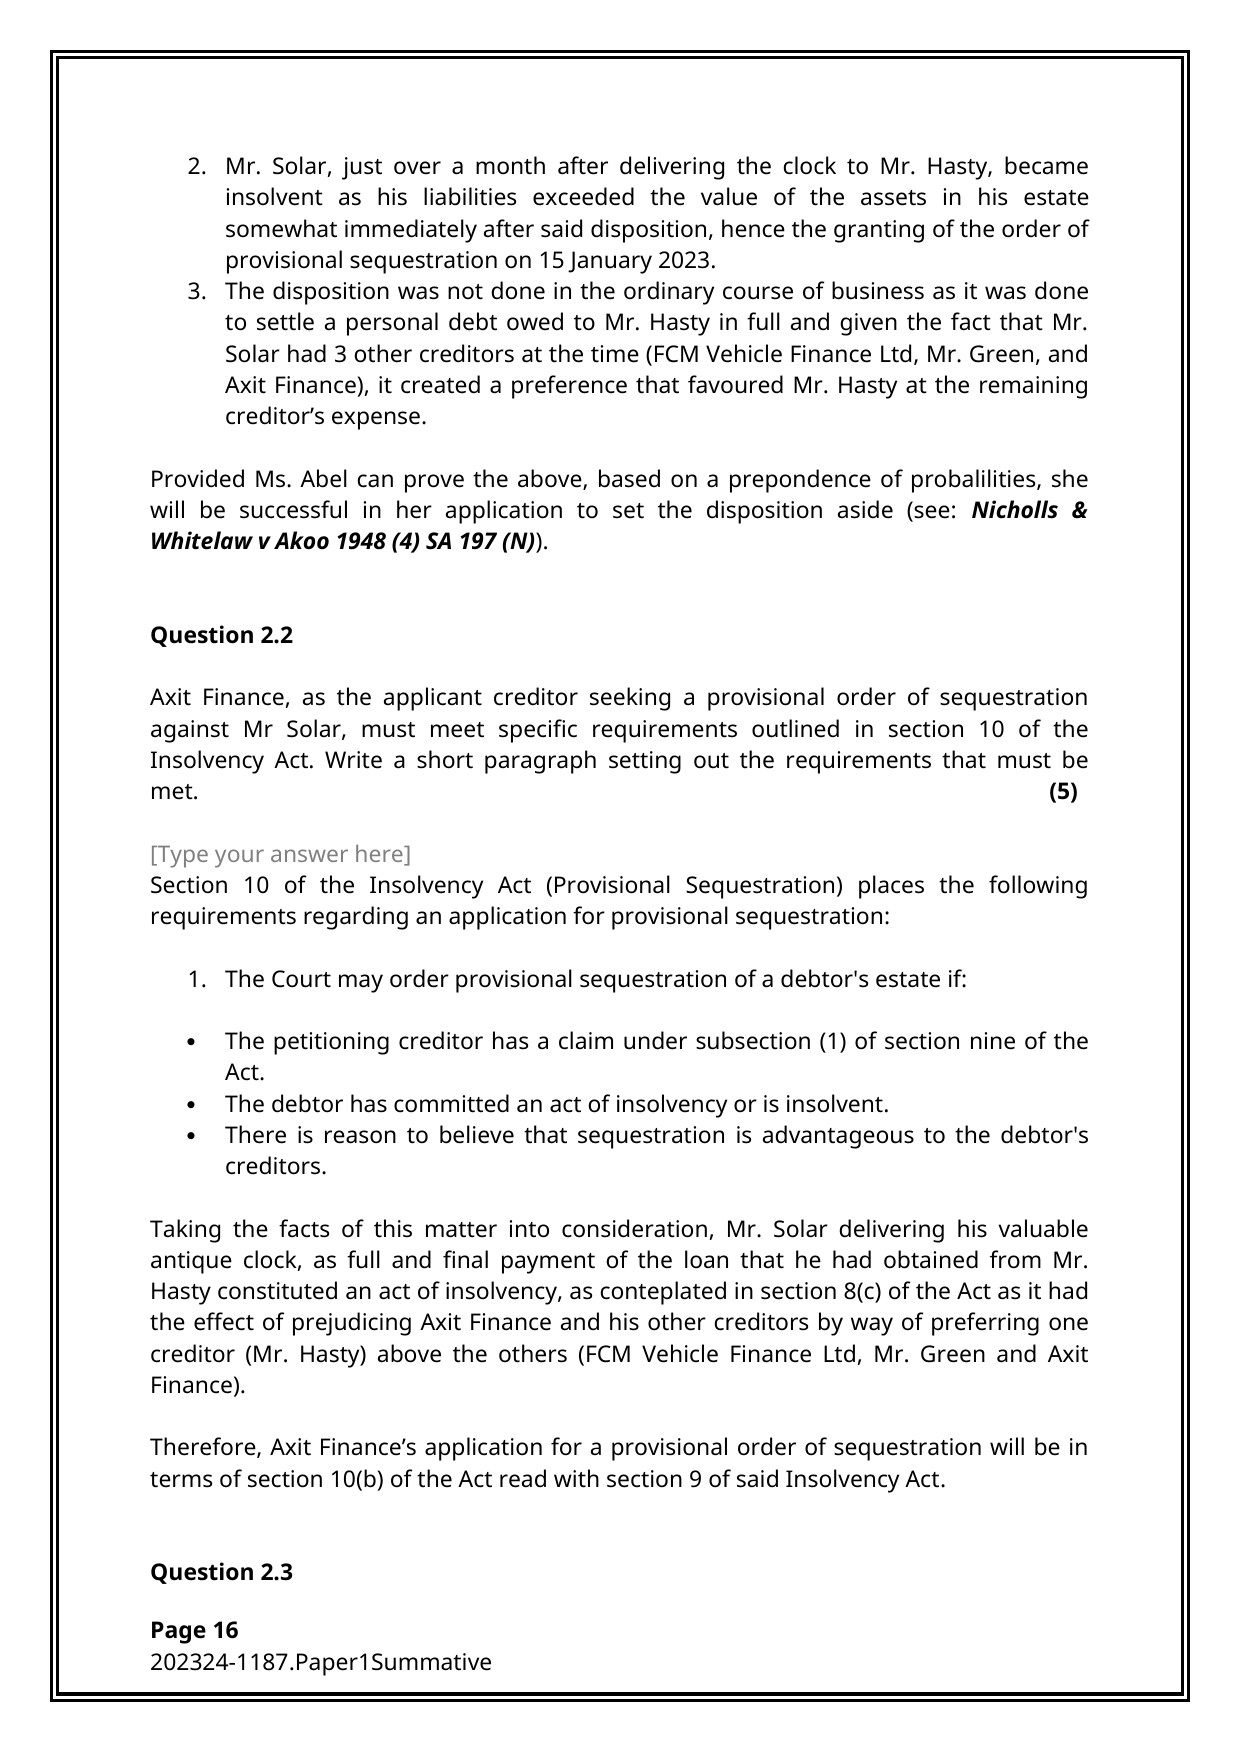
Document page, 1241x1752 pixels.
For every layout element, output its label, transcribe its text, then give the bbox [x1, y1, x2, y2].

text [Type your answer here] [150, 837, 1090, 869]
text Question 2.2 [150, 619, 1090, 650]
list The disposition was not done in the ordinary course of business as it was done to settle a personal debt owed to Mr. Hasty in full and given the fact that Mr. Solar had 3 other creditors at the time (FCM Vehicle Finance Ltd, Mr. Green, and Axit Finance), it created a preference that favoured Mr. Hasty at the remaining creditor’s expense. [187, 275, 1090, 431]
text Therefore, Axit Finance’s application for a provisional order of sequestration will be in terms of section 10(b) of the Act read with section 9 of said Insolvency Act. [150, 1431, 1090, 1494]
text Taking the facts of this matter into consideration, Mr. Solar delivering his valuable antique clock, as full and final payment of the loan that he had obtained from Mr. Hasty constituted an act of insolvency, as conteplated in section 8(c) of the Act as it had the effect of prejudicing Axit Finance and his other creditors by way of preferring one creditor (Mr. Hasty) above the others (FCM Vehicle Finance Ltd, Mr. Green and Axit Finance). [150, 1212, 1090, 1400]
text Axit Finance, as the applicant creditor seeking a provisional order of sequestration against Mr Solar, must meet specific requirements outlined in section 10 of the Insolvency Act. Write a short paragraph setting out the requirements that must be met. (5) [150, 681, 1090, 806]
list The debtor has committed an act of insolvency or is insolvent. [187, 1087, 1090, 1119]
text Question 2.3 [150, 1556, 1090, 1587]
list Mr. Solar, just over a month after delivering the clock to Mr. Hasty, became insolvent as his liabilities exceeded the value of the assets in his estate somewhat immediately after said disposition, hence the granting of the order of provisional sequestration on 15 January 2023. [187, 150, 1090, 275]
text Section 10 of the Insolvency Act (Provisional Sequestration) places the following requirements regarding an application for provisional sequestration: [150, 869, 1090, 931]
list The Court may order provisional sequestration of a debtor's estate if: [187, 962, 1090, 994]
list The petitioning creditor has a claim under subsection (1) of section nine of the Act. [187, 1025, 1090, 1087]
text Provided Ms. Abel can prove the above, based on a prepondence of probalilities, she will be successful in her application to set the disposition aside (see: Nicholls & Whitelaw v Akoo 1948 (4) SA 197 (N)). [150, 462, 1090, 556]
list There is reason to believe that sequestration is advantageous to the debtor's creditors. [187, 1119, 1090, 1181]
